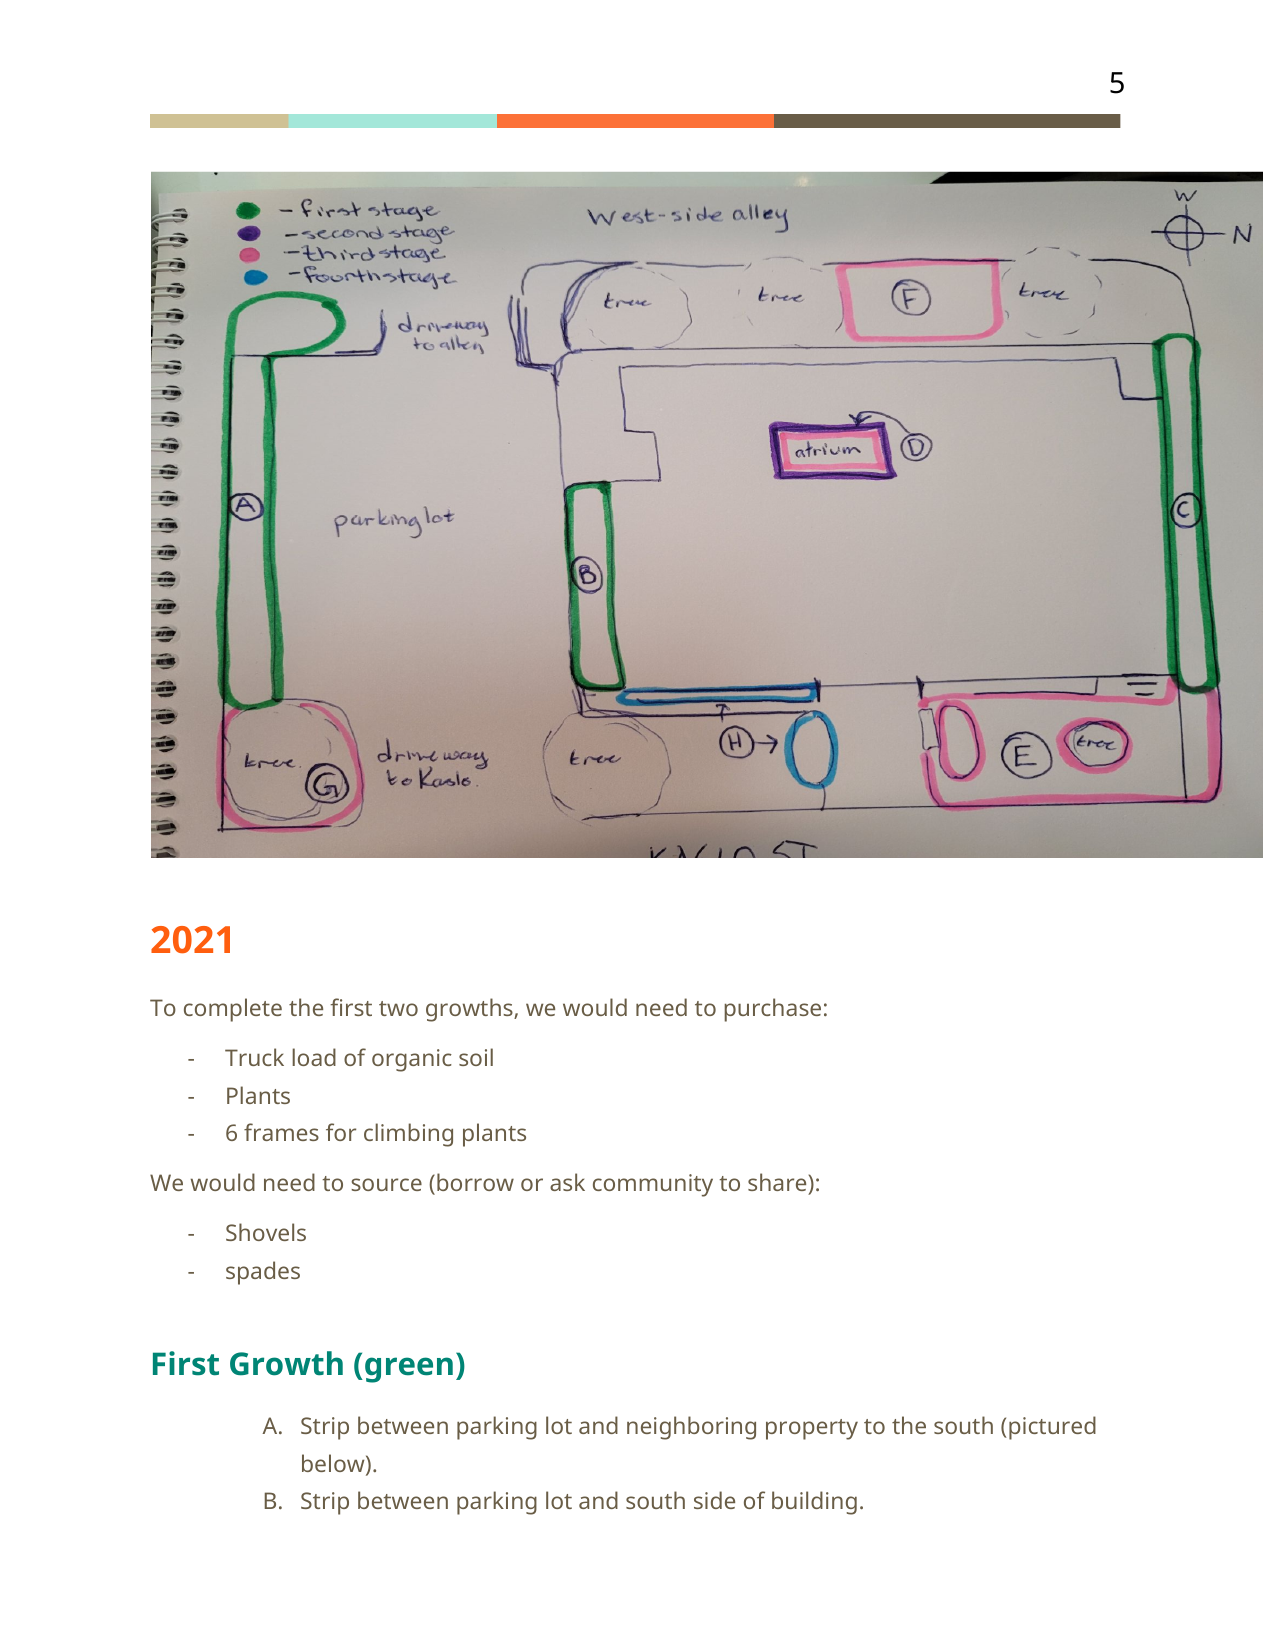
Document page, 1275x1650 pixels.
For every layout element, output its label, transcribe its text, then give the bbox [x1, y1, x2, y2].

list Truck load of organic soil [187, 1042, 1125, 1074]
subtitle 2021 [150, 913, 1125, 964]
list spades [187, 1255, 1125, 1286]
list Shovels [187, 1217, 1125, 1249]
list Strip between parking lot and south side of building. [262, 1485, 1125, 1516]
list Plants [187, 1080, 1125, 1111]
text To complete the first two growths, we would need to purchase: [150, 992, 1125, 1024]
text We would need to source (borrow or ask community to share): [150, 1167, 1125, 1199]
subtitle First Growth (green) [150, 1342, 1125, 1385]
picture [150, 114, 1121, 128]
list Strip between parking lot and neighboring property to the south (pictured below). [262, 1410, 1125, 1479]
list 6 frames for climbing plants [187, 1117, 1125, 1149]
picture [152, 172, 1263, 858]
